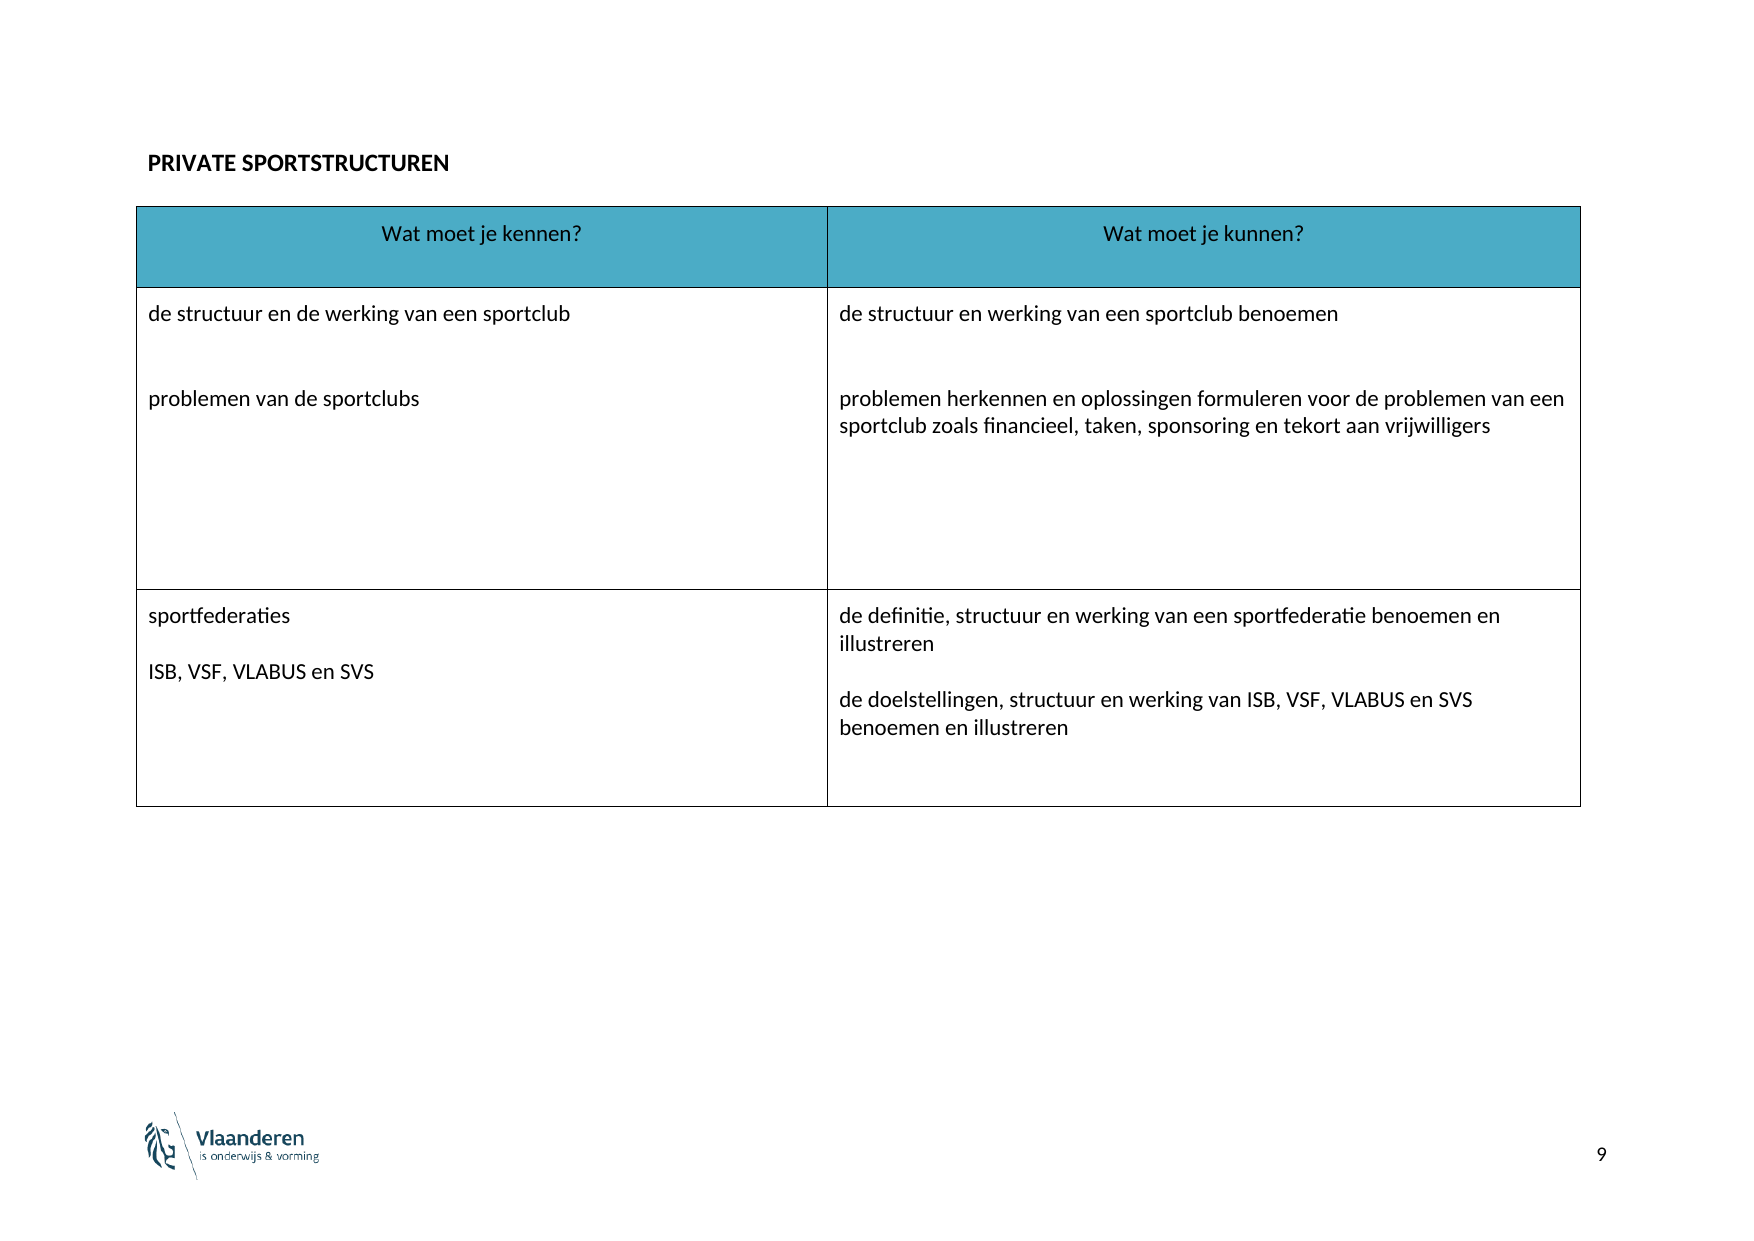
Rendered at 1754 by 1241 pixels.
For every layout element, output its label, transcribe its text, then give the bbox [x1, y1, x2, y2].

table_cell de definitie, structuur en werking van een sportfederatie benoemen en illustreren de doelstellingen, structuur en werking van ISB, VSF, VLABUS en SVS benoemen en illustreren [828, 590, 1580, 806]
table_cell sportfederaties ISB, VSF, VLABUS en SVS [137, 590, 827, 806]
table_cell de structuur en werking van een sportclub benoemen problemen herkennen en oplossingen formuleren voor de problemen van een sportclub zoals financieel, taken, sponsoring en tekort aan vrijwilligers [828, 288, 1580, 588]
table_header Wat moet je kennen? [137, 207, 827, 287]
text PRIVATE SPORTSTRUCTUREN [148, 148, 1606, 178]
table_header Wat moet je kunnen? [828, 207, 1580, 287]
picture [144, 1112, 327, 1180]
table_cell de structuur en de werking van een sportclub problemen van de sportclubs [137, 288, 827, 588]
